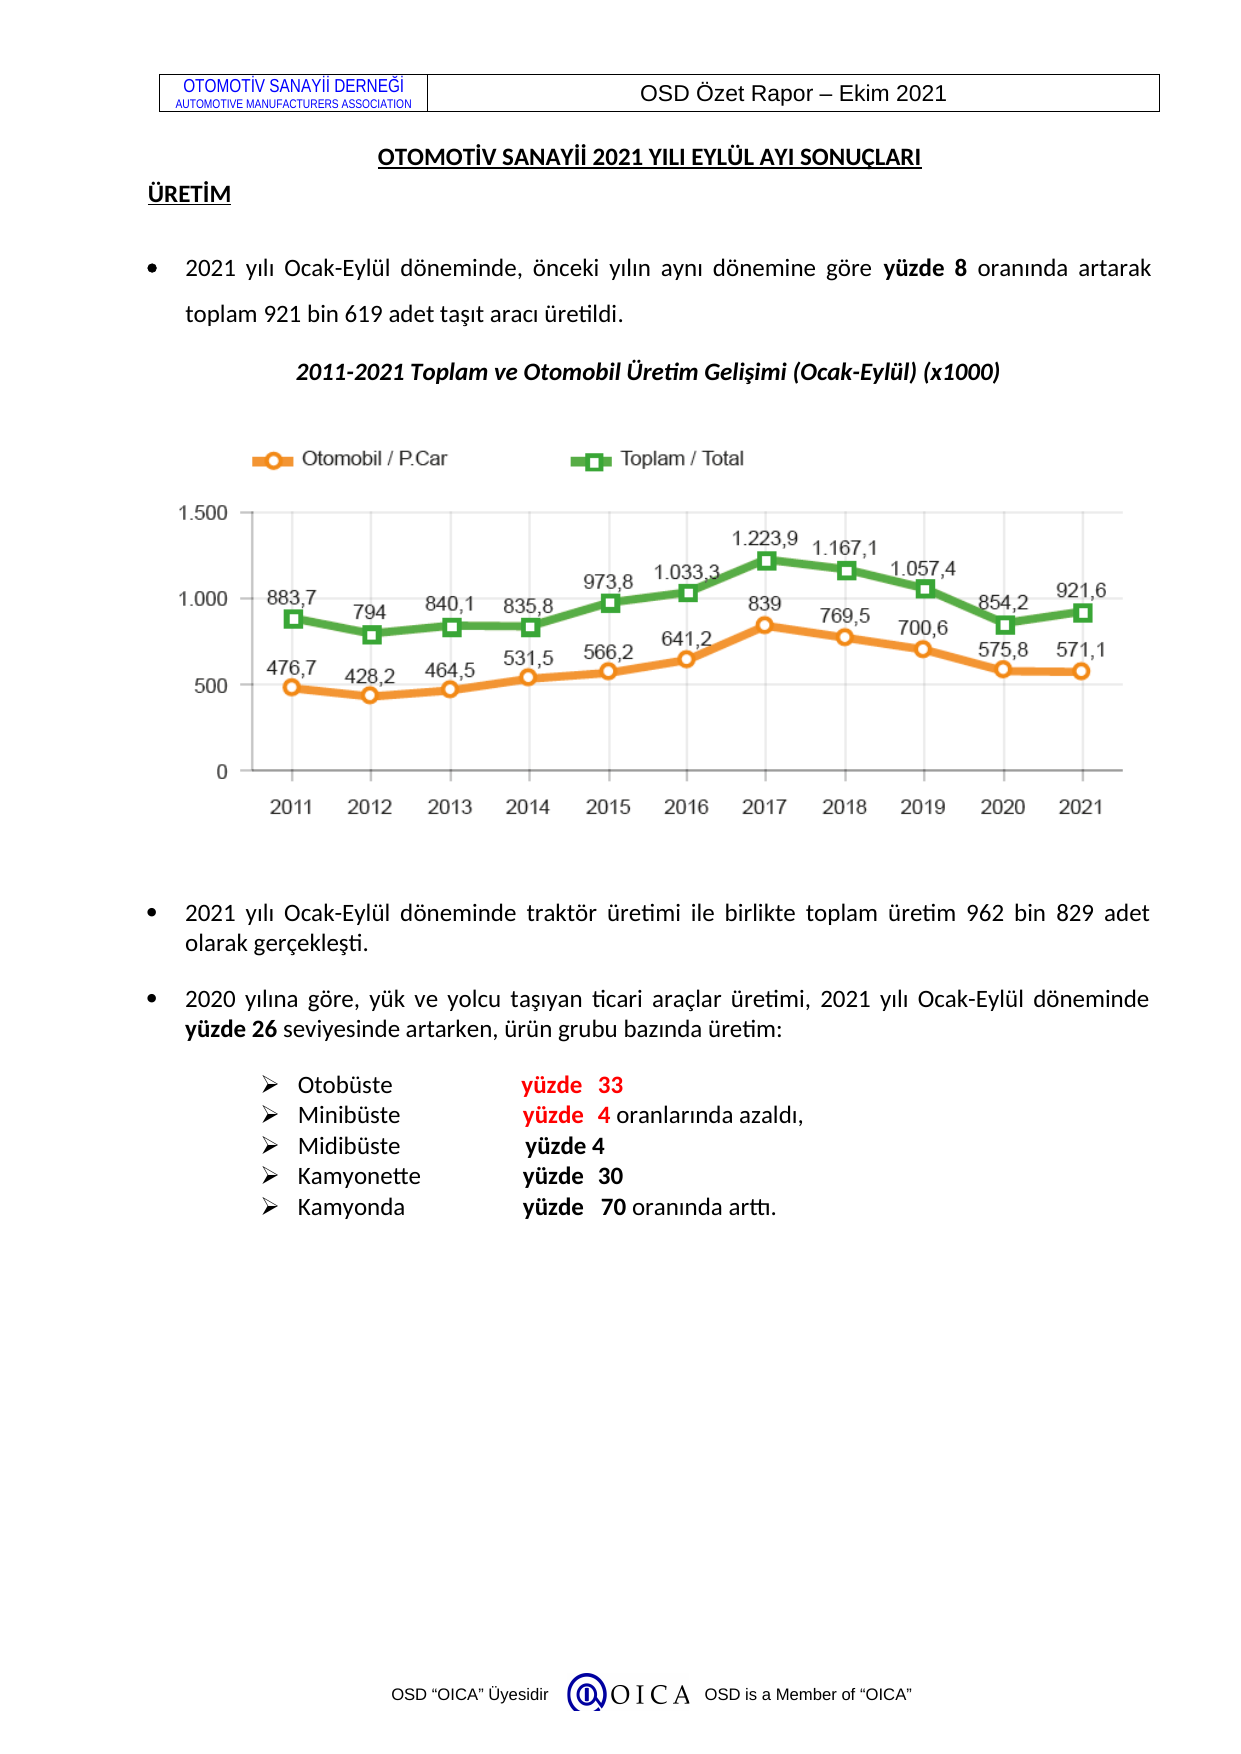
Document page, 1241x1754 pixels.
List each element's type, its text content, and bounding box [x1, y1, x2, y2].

text OTOMOTİV SANAYİİ 2021 YILI EYLÜL AYI SONUÇLARI [148, 141, 1152, 171]
list Kamyonda yüzde 70 oranında arttı. [260, 1191, 1152, 1221]
list Kamyonette yüzde 30 [260, 1160, 1152, 1191]
subtitle ÜRETİM [148, 178, 1152, 208]
picture [567, 1673, 690, 1711]
list 2020 yılına göre, yük ve yolcu taşıyan ticari araçlar üretimi, 2021 yılı Ocak-Eylül döneminde yüzde 26 seviyesinde artarken, ürün grubu bazında üretim: [147, 983, 1152, 1044]
list 2021 yılı Ocak-Eylül döneminde, önceki yılın aynı dönemine göre yüzde 8 oranında artarak toplam 921 bin 619 adet taşıt aracı üretildi. [148, 253, 1152, 329]
list 2021 yılı Ocak-Eylül döneminde traktör üretimi ile birlikte toplam üretim 962 bin 829 adet olarak gerçekleşti. [147, 897, 1152, 958]
list Midibüste yüzde 4 [260, 1130, 1152, 1160]
list Minibüste yüzde 4 oranlarında azaldı, [260, 1099, 1152, 1130]
subtitle 2011-2021 Toplam ve Otomobil Üretim Gelişimi (Ocak-Eylül) (x1000) [148, 357, 1152, 387]
list Otobüste yüzde 33 [260, 1069, 1152, 1099]
picture [147, 426, 1152, 848]
